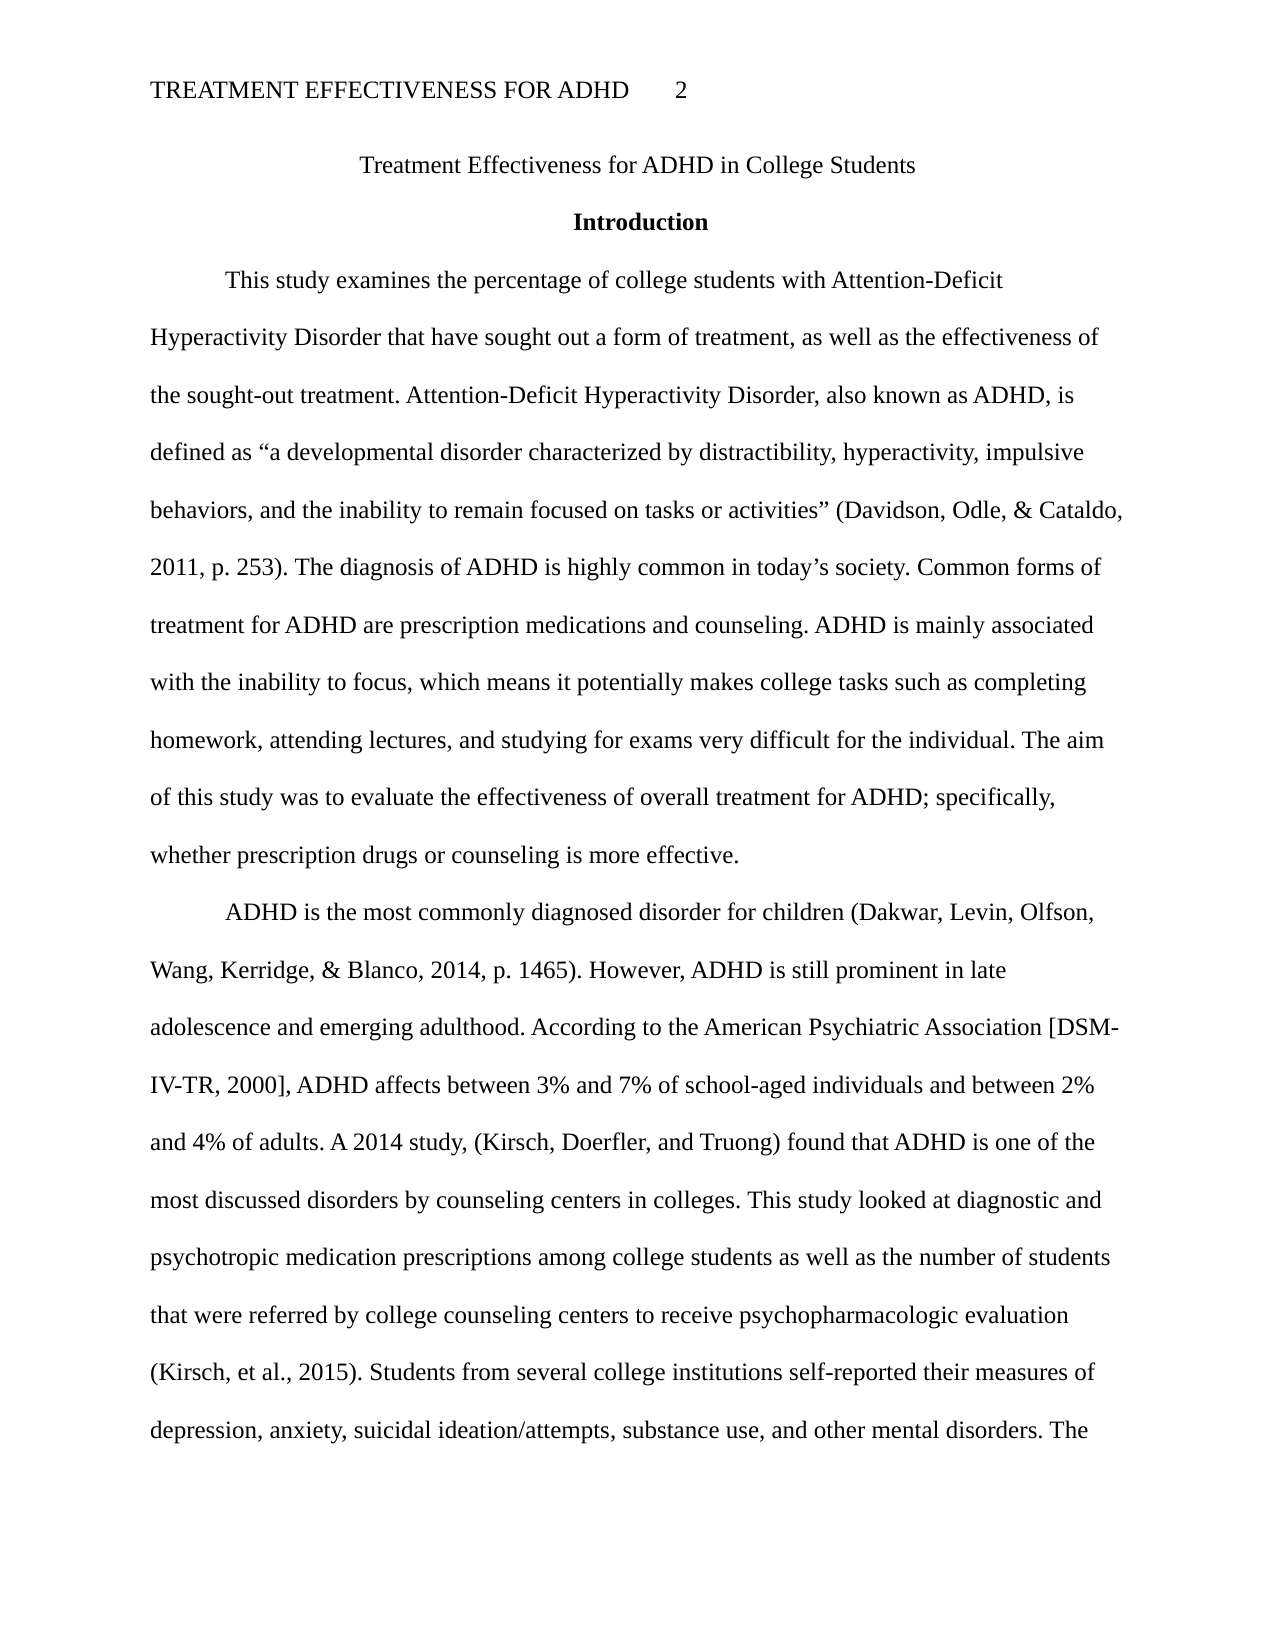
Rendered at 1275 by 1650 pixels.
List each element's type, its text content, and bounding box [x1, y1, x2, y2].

text This study the percentage of college students with Attention-Deficit Hyperactivity Disorder that have sought out a form of treatment, as well as the effectiveness of the sought-out treatment. Attention-Deficit Hyperactivity Disorder, also known as ADHD, is defined as “a developmental disorder characterized by distractibility, hyperactivity, impulsive behaviors, and the inability to remain focused on tasks or activities” (Davidson, Odle, & Cataldo, 2011, p. 253). The diagnosis of ADHD is highly common in today’s society. Common forms of treatment for ADHD are prescription medications and counseling. ADHD is mainly associated with the inability to focus, which means itmakes college tasks such as homework, lectures, exams very difficult. The aim of this study was to evaluate the effectiveness of overall treatment for ADHD; specifically, whether prescription drugs or counseling is more effective. [150, 265, 1125, 869]
subtitle Introduction [150, 207, 1125, 236]
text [150, 897, 1125, 1444]
